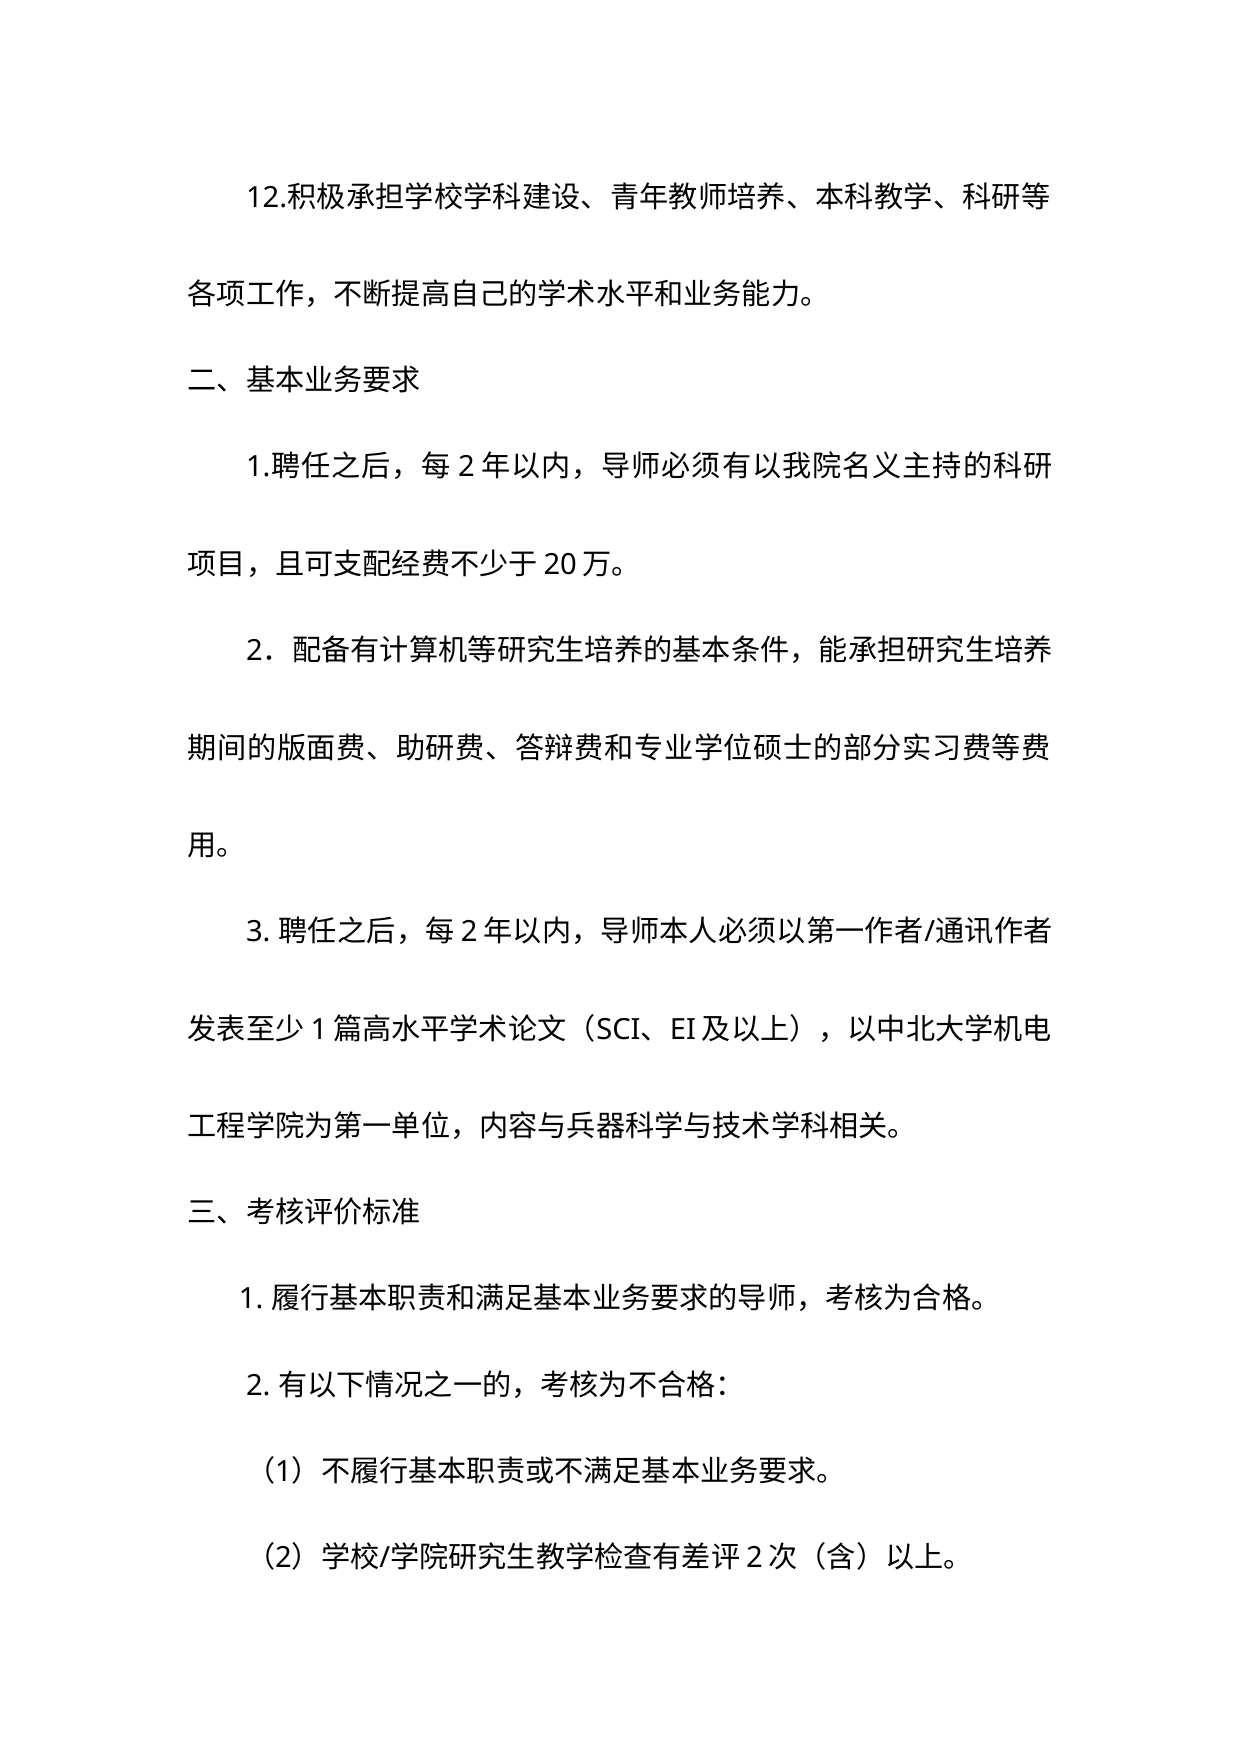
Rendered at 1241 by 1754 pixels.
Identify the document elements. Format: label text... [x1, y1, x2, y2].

text 12.积极承担学校学科建设、青年教师培养、本科教学、科研等各项工作，不断提高自己的学术水平和业务能力。 [187, 162, 1053, 324]
text 2．配备有计算机等研究生培养的基本条件，能承担研究生培养期间的版面费、助研费、答辩费和专业学位硕士的部分实习费等费用。 [187, 615, 1053, 875]
text （1）不履行基本职责或不满足基本业务要求。 [187, 1436, 1053, 1501]
text 三、考核评价标准 [187, 1178, 1053, 1243]
text 1. 履行基本职责和满足基本业务要求的导师，考核为合格。 [187, 1264, 1053, 1329]
text 1.聘任之后，每2年以内，导师必须有以我院名义主持的科研项目，且可支配经费不少于20万。 [187, 432, 1053, 594]
text 3. 聘任之后，每2年以内，导师本人必须以第一作者/通讯作者发表至少1篇高水平学术论文（SCI、EI及以上），以中北大学机电工程学院为第一单位，内容与兵器科学与技术学科相关。 [187, 897, 1053, 1157]
text （2）学校/学院研究生教学检查有差评2次（含）以上。 [187, 1522, 1053, 1587]
text 2. 有以下情况之一的，考核为不合格： [187, 1350, 1053, 1415]
text 二、基本业务要求 [187, 346, 1053, 411]
